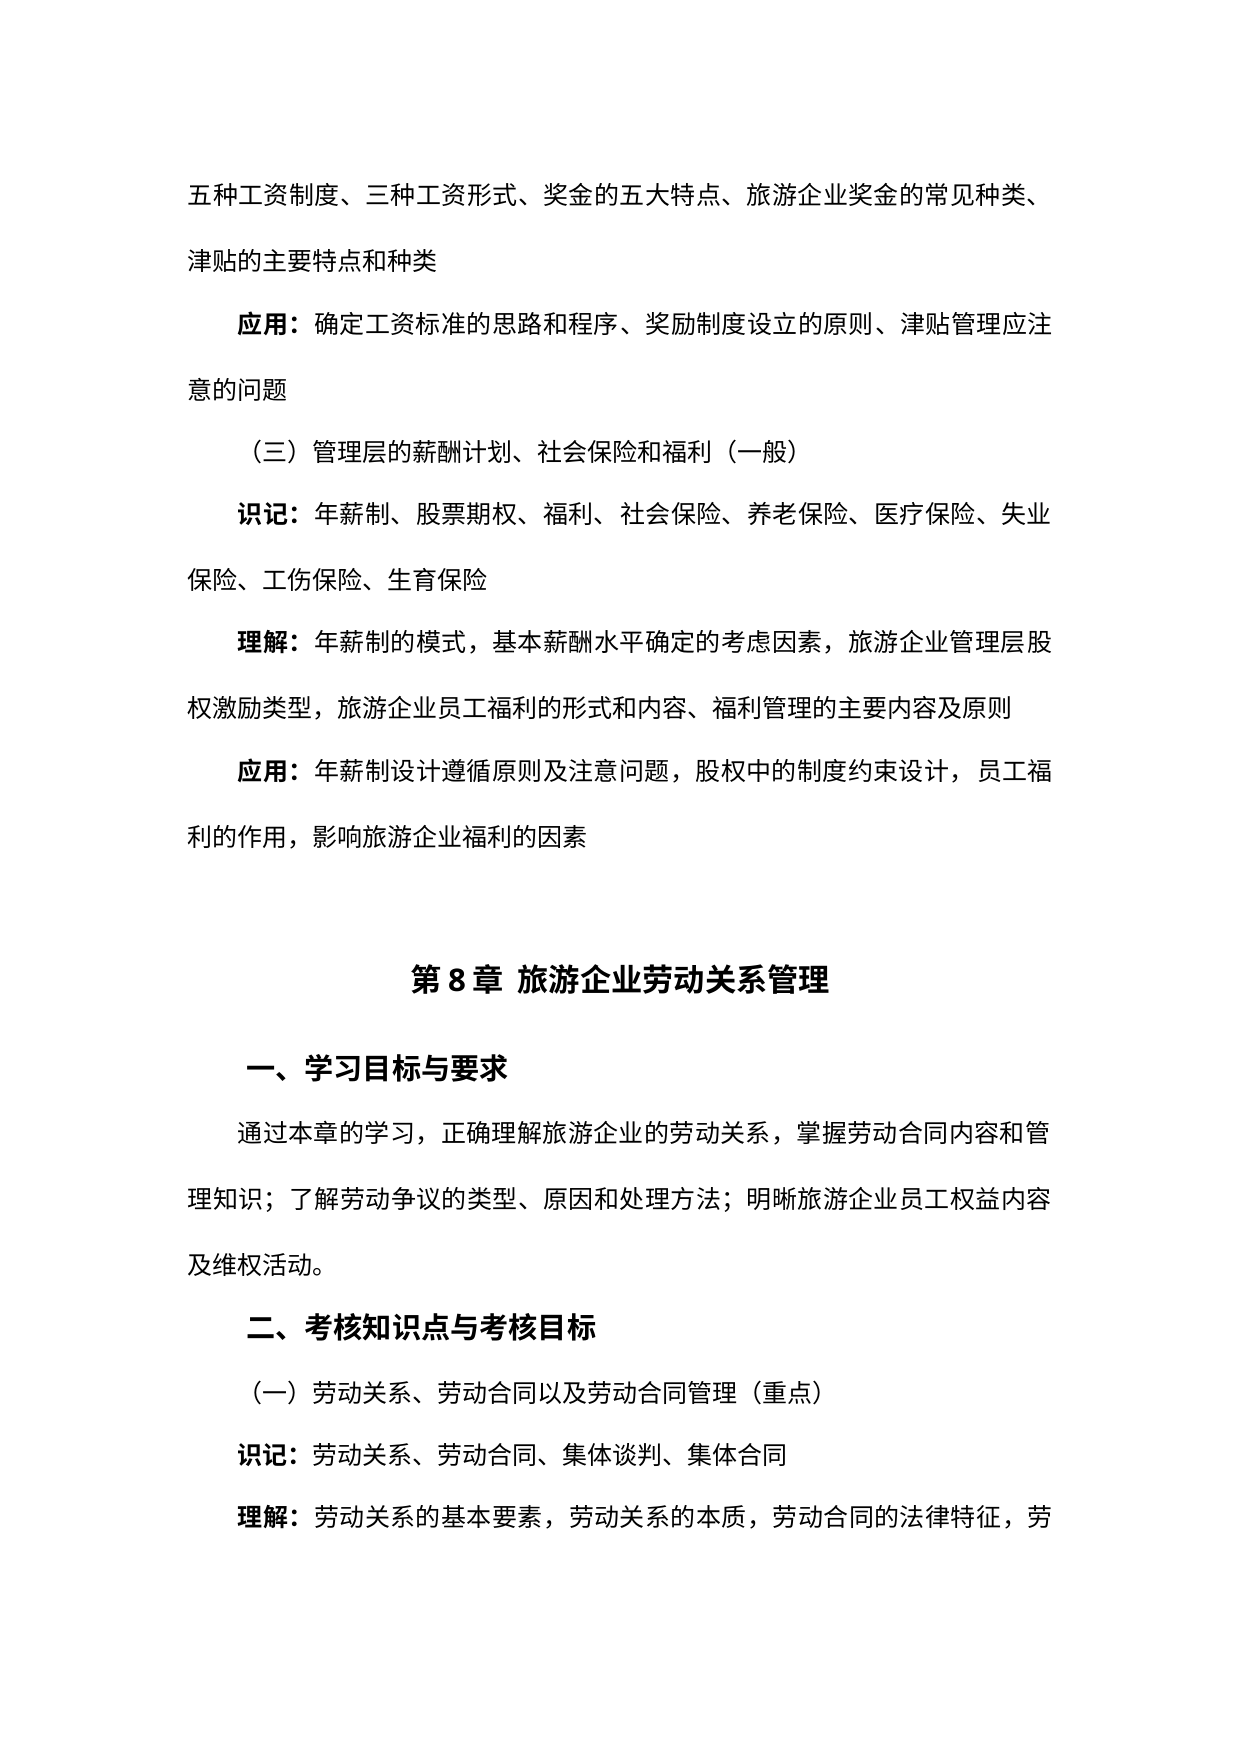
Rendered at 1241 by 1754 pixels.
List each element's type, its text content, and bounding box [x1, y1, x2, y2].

text 通过本章的学习，正确理解旅游企业的劳动关系，掌握劳动合同内容和管理知识；了解劳动争议的类型、原因和处理方法；明晰旅游企业员工权益内容及维权活动。 [187, 1110, 1053, 1286]
text 识记：年薪制、股票期权、福利、社会保险、养老保险、医疗保险、失业保险、工伤保险、生育保险 [187, 491, 1053, 601]
text （三）管理层的薪酬计划、社会保险和福利（一般） [187, 428, 1053, 472]
text 应用：确定工资标准的思路和程序、奖励制度设立的原则、津贴管理应注意的问题 [187, 300, 1053, 410]
text 一、学习目标与要求 [187, 1044, 1053, 1089]
text 二、考核知识点与考核目标 [187, 1304, 1053, 1348]
text 理解：年薪制的模式，基本薪酬水平确定的考虑因素，旅游企业管理层股权激励类型，旅游企业员工福利的形式和内容、福利管理的主要内容及原则 [187, 619, 1053, 729]
text 识记：劳动关系、劳动合同、集体谈判、集体合同 [187, 1431, 1053, 1476]
text （一）劳动关系、劳动合同以及劳动合同管理（重点） [187, 1369, 1053, 1413]
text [187, 172, 1053, 282]
text 第8章 旅游企业劳动关系管理 [187, 934, 1053, 1022]
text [187, 1494, 1053, 1538]
text 应用：年薪制设计遵循原则及注意问题，股权中的制度约束设计，员工福利的作用，影响旅游企业福利的因素 [187, 747, 1053, 857]
